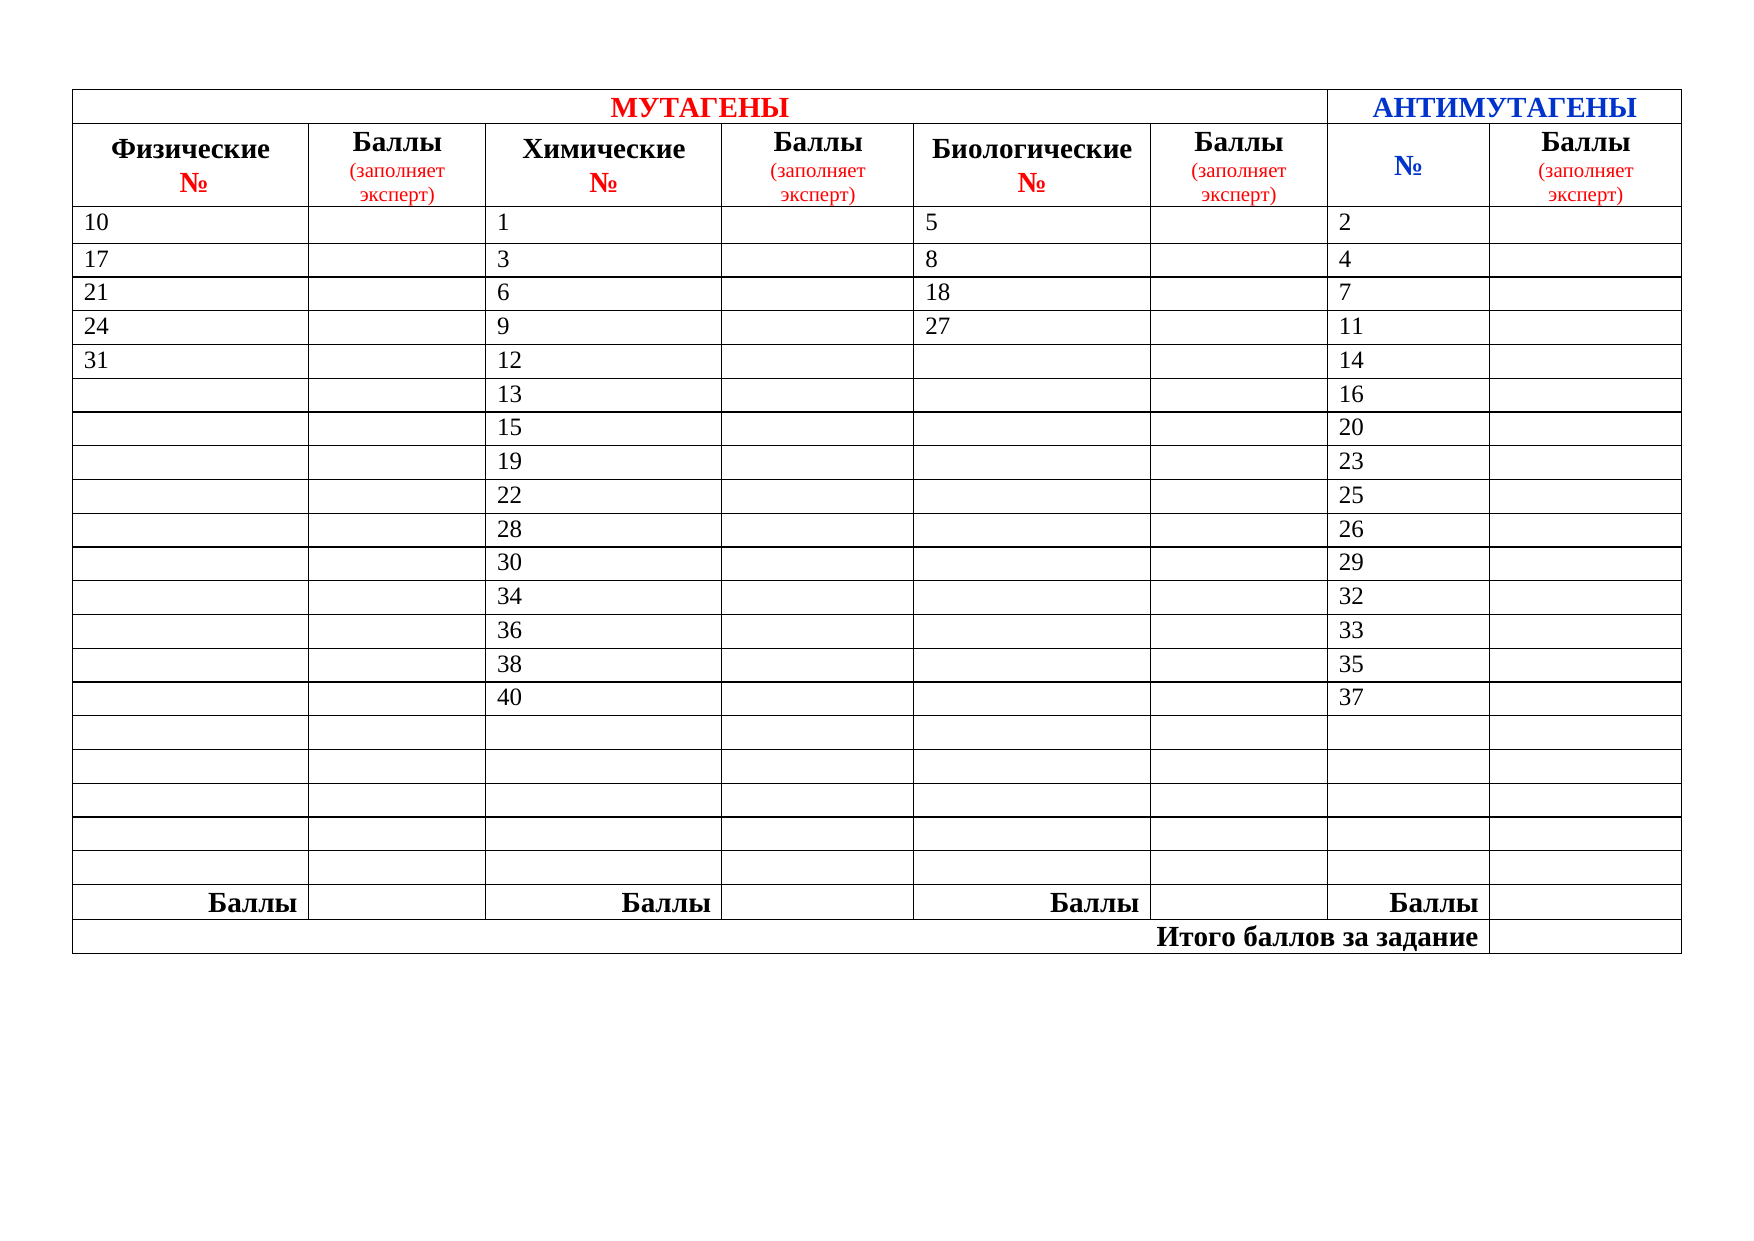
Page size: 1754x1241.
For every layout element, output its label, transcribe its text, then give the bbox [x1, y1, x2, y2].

table_cell Физические № [73, 124, 308, 206]
table_cell [1328, 716, 1489, 749]
table_cell [309, 311, 485, 344]
table_cell [1151, 345, 1327, 378]
table_cell 4 [1328, 244, 1489, 276]
table_cell [722, 716, 913, 749]
table_cell 15 [486, 413, 721, 445]
table_cell [1151, 784, 1327, 816]
table_cell [722, 480, 913, 513]
table_cell [914, 548, 1150, 580]
table_cell [722, 548, 913, 580]
table_cell [722, 784, 913, 816]
table_cell [1151, 278, 1327, 310]
table_cell [309, 548, 485, 580]
table_cell [1490, 413, 1681, 445]
table_cell [1490, 446, 1681, 479]
table_cell [309, 750, 485, 783]
table_cell [73, 514, 308, 546]
table_cell 3 [486, 244, 721, 276]
table_cell [309, 244, 485, 276]
table_cell [73, 548, 308, 580]
table_cell [914, 413, 1150, 445]
table_cell [722, 885, 913, 918]
table_cell Химические № [486, 124, 721, 206]
table_cell [914, 784, 1150, 816]
table_cell 8 [914, 244, 1150, 276]
table_cell [309, 784, 485, 816]
table_cell 10 [73, 207, 308, 243]
table_cell [914, 581, 1150, 614]
table_cell 11 [1328, 311, 1489, 344]
table_cell Баллы (заполняет эксперт) [722, 124, 913, 206]
table_cell [486, 750, 721, 783]
table_cell [722, 413, 913, 445]
table_cell [309, 514, 485, 546]
table_cell [722, 581, 913, 614]
table_cell [1490, 750, 1681, 783]
table_cell 12 [486, 345, 721, 378]
table_cell [73, 784, 308, 816]
table_cell 19 [486, 446, 721, 479]
table_cell 22 [486, 480, 721, 513]
table_cell [309, 480, 485, 513]
table_cell 14 [1328, 345, 1489, 378]
table_cell [309, 413, 485, 445]
table_cell [309, 446, 485, 479]
table_cell 2 [1328, 207, 1489, 243]
table_cell [1151, 615, 1327, 648]
table_cell [1490, 818, 1681, 850]
table_cell [1490, 278, 1681, 310]
table_cell 35 [1328, 649, 1489, 681]
table_cell [73, 480, 308, 513]
table_cell [309, 818, 485, 850]
table_cell 30 [486, 548, 721, 580]
table_cell Баллы [1328, 885, 1489, 918]
table_cell [1151, 750, 1327, 783]
table_cell [1151, 311, 1327, 344]
table_cell 28 [486, 514, 721, 546]
table_cell [1151, 244, 1327, 276]
table_cell [1151, 851, 1327, 884]
table_cell [914, 750, 1150, 783]
table_cell № [1328, 124, 1489, 206]
table_cell [309, 207, 485, 243]
table_cell [1151, 207, 1327, 243]
table_cell [1490, 683, 1681, 715]
table_cell [914, 379, 1150, 411]
table_cell [722, 207, 913, 243]
table_cell 31 [73, 345, 308, 378]
table_cell [309, 615, 485, 648]
table_cell 17 [73, 244, 308, 276]
table_cell [722, 818, 913, 850]
table_cell [914, 851, 1150, 884]
table_cell Итого баллов за задание [73, 920, 1489, 953]
table_cell [309, 716, 485, 749]
table_cell [1490, 920, 1681, 953]
table_cell [486, 784, 721, 816]
table_cell [309, 278, 485, 310]
table_cell Баллы (заполняет эксперт) [1151, 124, 1327, 206]
table_cell 36 [486, 615, 721, 648]
table_cell [73, 683, 308, 715]
table_cell [1151, 649, 1327, 681]
table_cell 5 [914, 207, 1150, 243]
table_cell 32 [1328, 581, 1489, 614]
table_cell [1490, 379, 1681, 411]
table_cell [722, 244, 913, 276]
table_cell [914, 480, 1150, 513]
table_cell [1151, 480, 1327, 513]
table_cell 37 [1328, 683, 1489, 715]
table_cell [1490, 885, 1681, 918]
table_cell [1151, 548, 1327, 580]
table_cell 13 [486, 379, 721, 411]
table_cell [73, 851, 308, 884]
table_cell [73, 818, 308, 850]
table_cell [486, 818, 721, 850]
table_cell [1151, 581, 1327, 614]
table_cell [1151, 716, 1327, 749]
table_cell [1490, 615, 1681, 648]
table_cell 7 [1328, 278, 1489, 310]
table_cell [1151, 446, 1327, 479]
table_cell [1328, 784, 1489, 816]
table_cell [722, 278, 913, 310]
table_cell [309, 581, 485, 614]
table_cell [722, 311, 913, 344]
table_cell [73, 379, 308, 411]
table_cell [309, 379, 485, 411]
table_cell [1151, 514, 1327, 546]
table_cell 6 [486, 278, 721, 310]
table_cell [1490, 480, 1681, 513]
table_cell [722, 615, 913, 648]
table_cell 26 [1328, 514, 1489, 546]
table_cell [73, 413, 308, 445]
table_cell Баллы (заполняет эксперт) [1490, 124, 1681, 206]
table_cell 21 [73, 278, 308, 310]
table_cell [73, 649, 308, 681]
table_cell [486, 851, 721, 884]
table_cell [1151, 683, 1327, 715]
table_cell [309, 885, 485, 918]
table_cell [914, 446, 1150, 479]
table_cell 27 [914, 311, 1150, 344]
table_cell [73, 615, 308, 648]
table_cell [1151, 413, 1327, 445]
table_cell [1328, 818, 1489, 850]
table_header Мутагены [73, 90, 1327, 123]
table_cell 23 [1328, 446, 1489, 479]
table_cell 25 [1328, 480, 1489, 513]
table_cell [309, 851, 485, 884]
table_cell [309, 683, 485, 715]
table_cell [722, 683, 913, 715]
table_cell [914, 818, 1150, 850]
table_cell [486, 716, 721, 749]
table_cell 38 [486, 649, 721, 681]
table_cell [914, 683, 1150, 715]
table_cell [1490, 581, 1681, 614]
table_cell [722, 851, 913, 884]
table_cell 16 [1328, 379, 1489, 411]
table_cell Баллы (заполняет эксперт) [309, 124, 485, 206]
table_cell [1151, 885, 1327, 918]
table_cell 1 [486, 207, 721, 243]
table_cell 20 [1328, 413, 1489, 445]
table_cell 29 [1328, 548, 1489, 580]
table_cell [914, 345, 1150, 378]
table_cell [722, 345, 913, 378]
table_cell [722, 379, 913, 411]
table_cell [1490, 649, 1681, 681]
table_cell [1490, 244, 1681, 276]
table_cell [1490, 851, 1681, 884]
table_cell 34 [486, 581, 721, 614]
table_cell Баллы [914, 885, 1150, 918]
table_cell [914, 716, 1150, 749]
table_cell [73, 581, 308, 614]
table_cell 33 [1328, 615, 1489, 648]
table_cell [309, 649, 485, 681]
table_cell [1490, 514, 1681, 546]
table_cell Баллы [486, 885, 721, 918]
table_cell [1490, 548, 1681, 580]
table_cell [1490, 784, 1681, 816]
table_cell [1328, 750, 1489, 783]
table_cell [1490, 716, 1681, 749]
table_cell [914, 615, 1150, 648]
table_cell [914, 649, 1150, 681]
table_cell 9 [486, 311, 721, 344]
table_cell [1151, 818, 1327, 850]
table_cell [722, 750, 913, 783]
table_cell [73, 750, 308, 783]
table_cell [722, 514, 913, 546]
table_cell [309, 345, 485, 378]
table_cell [1151, 379, 1327, 411]
table_cell [73, 716, 308, 749]
table_cell [1490, 311, 1681, 344]
table_cell 24 [73, 311, 308, 344]
table_cell 40 [486, 683, 721, 715]
table_cell [1328, 851, 1489, 884]
table_cell [73, 446, 308, 479]
table_cell Биологические № [914, 124, 1150, 206]
table_cell [1490, 345, 1681, 378]
table_cell Баллы [73, 885, 308, 918]
table_cell [722, 446, 913, 479]
table_header Антимутагены [1328, 90, 1681, 123]
table_cell 18 [914, 278, 1150, 310]
table_cell [722, 649, 913, 681]
table_cell [914, 514, 1150, 546]
table_cell [1490, 207, 1681, 243]
